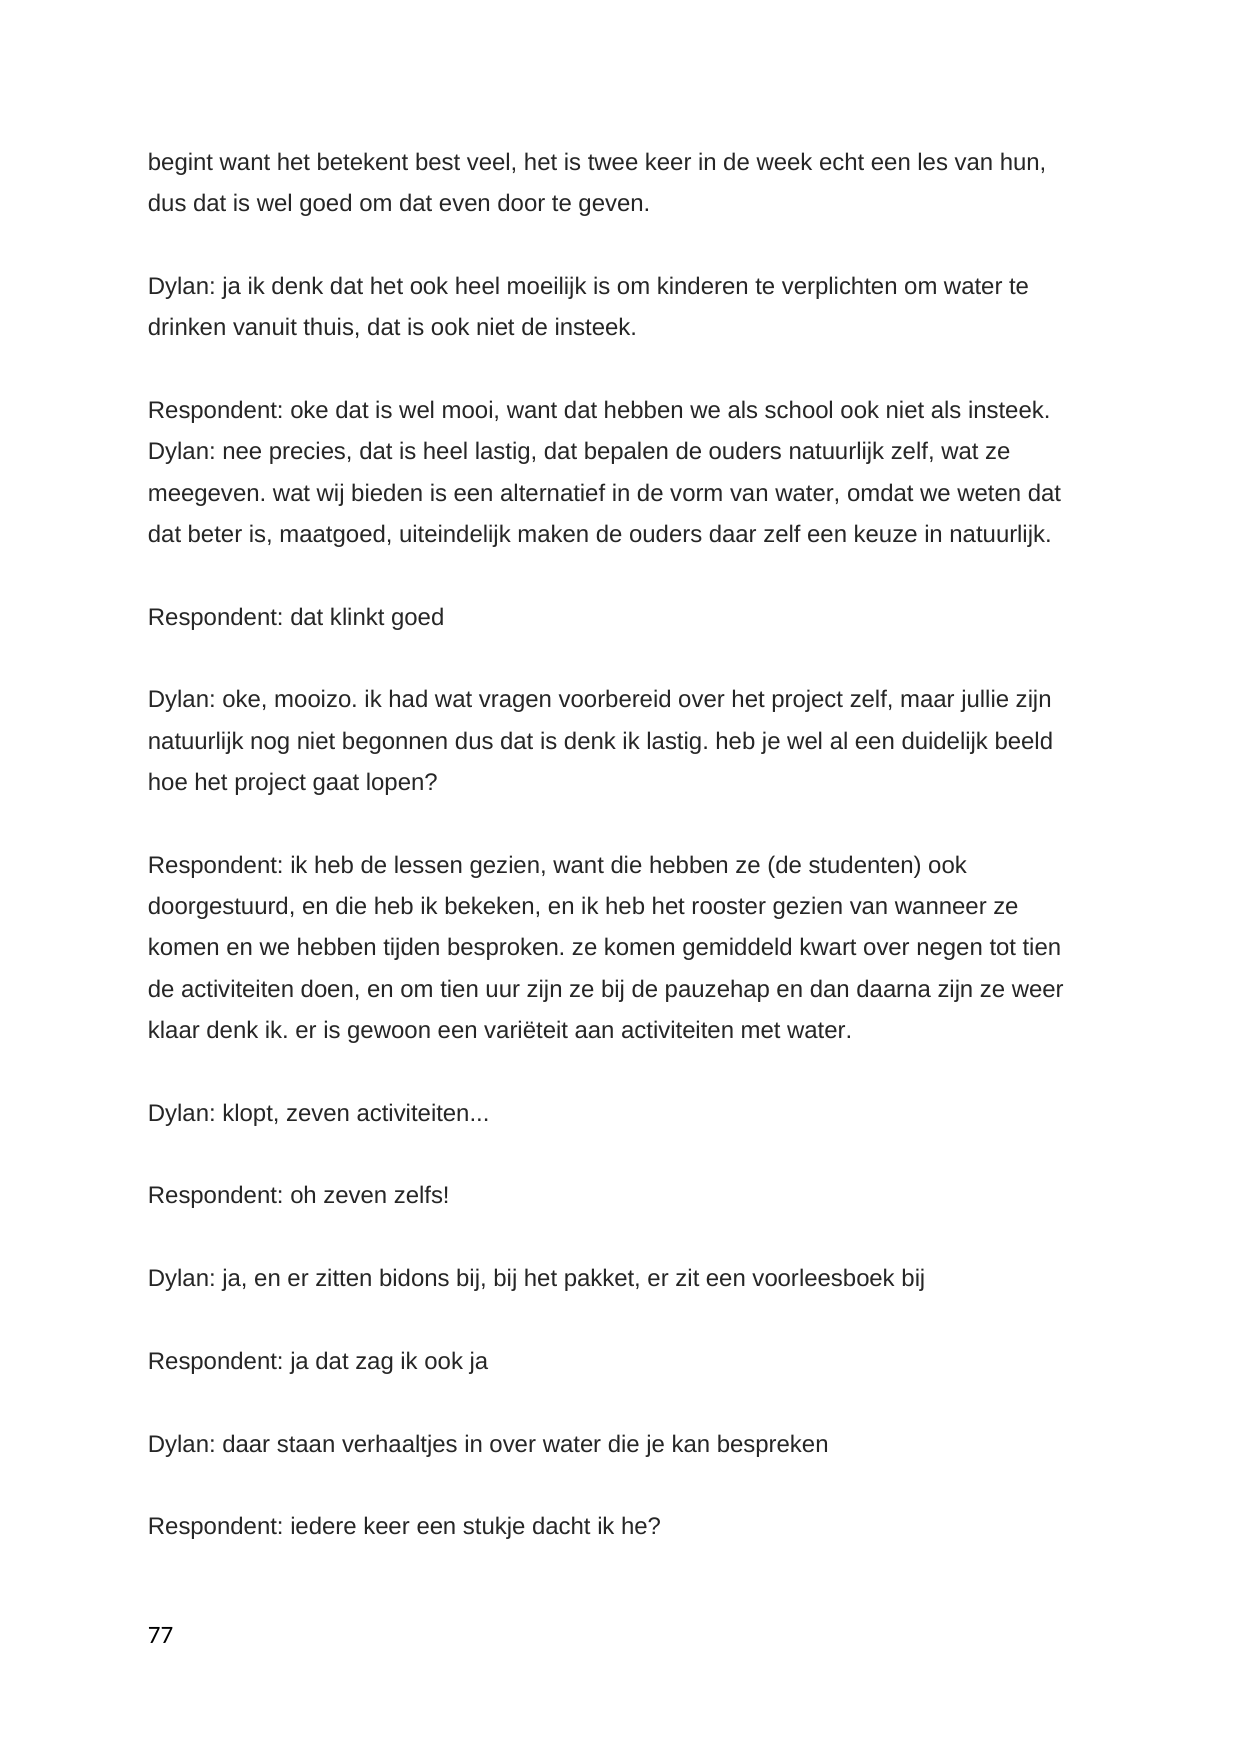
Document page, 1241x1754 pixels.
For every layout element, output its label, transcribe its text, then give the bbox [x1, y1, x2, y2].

text Respondent: iedere keer een stukje dacht ik he? [148, 1512, 1093, 1540]
text Respondent: dat klinkt goed [148, 602, 1093, 630]
text Respondent: oh zeven zelfs! [148, 1181, 1093, 1209]
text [148, 148, 1093, 217]
text Dylan: oke, mooizo. ik had wat vragen voorbereid over het project zelf, maar jullie zijn natuurlijk nog niet begonnen dus dat is denk ik lastig. heb je wel al een duidelijk beeld hoe het project gaat lopen? [148, 685, 1093, 796]
text Dylan: klopt, zeven activiteiten... [148, 1099, 1093, 1126]
text Dylan: ja ik denk dat het ook heel moeilijk is om kinderen te verplichten om water te drinken vanuit thuis, dat is ook niet de insteek. [148, 272, 1093, 341]
text Dylan: ja, en er zitten bidons bij, bij het pakket, er zit een voorleesboek bij [148, 1264, 1093, 1292]
text Respondent: ik heb de lessen gezien, want die hebben ze (de studenten) ook doorgestuurd, en die heb ik bekeken, en ik heb het rooster gezien van wanneer ze komen en we hebben tijden besproken. ze komen gemiddeld kwart over negen tot tien de activiteiten doen, en om tien uur zijn ze bij de pauzehap en dan daarna zijn ze weer klaar denk ik. er is gewoon een variëteit aan activiteiten met water. [148, 851, 1093, 1044]
text Dylan: daar staan verhaaltjes in over water die je kan bespreken [148, 1429, 1093, 1457]
text Respondent: ja dat zag ik ook ja [148, 1347, 1093, 1374]
text Dylan: nee precies, dat is heel lastig, dat bepalen de ouders natuurlijk zelf, wat ze meegeven. wat wij bieden is een alternatief in de vorm van water, omdat we weten dat dat beter is, maatgoed, uiteindelijk maken de ouders daar zelf een keuze in natuurlijk. [148, 437, 1093, 547]
text Respondent: oke dat is wel mooi, want dat hebben we als school ook niet als insteek. [148, 396, 1093, 423]
